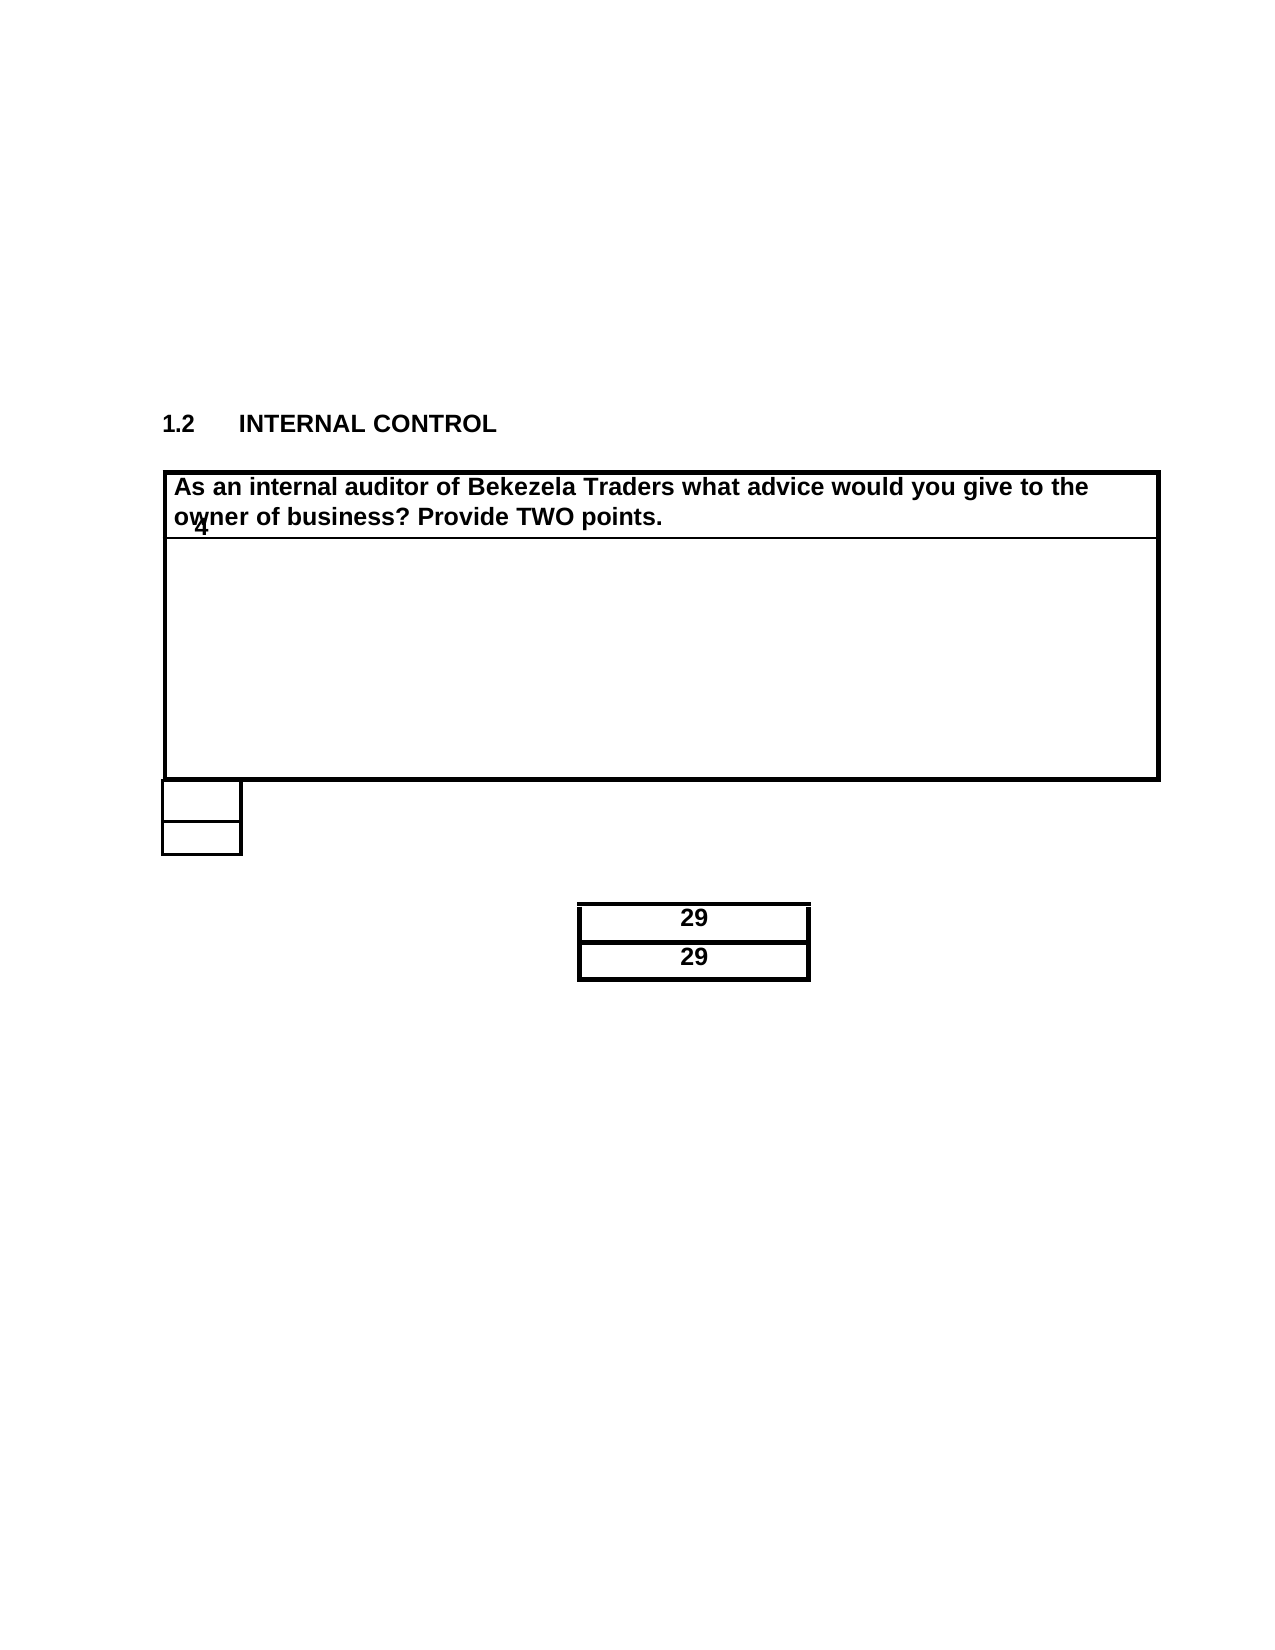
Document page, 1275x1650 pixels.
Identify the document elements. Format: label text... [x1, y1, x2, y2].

text 1.2 INTERNAL CONTROL [162, 409, 1125, 437]
